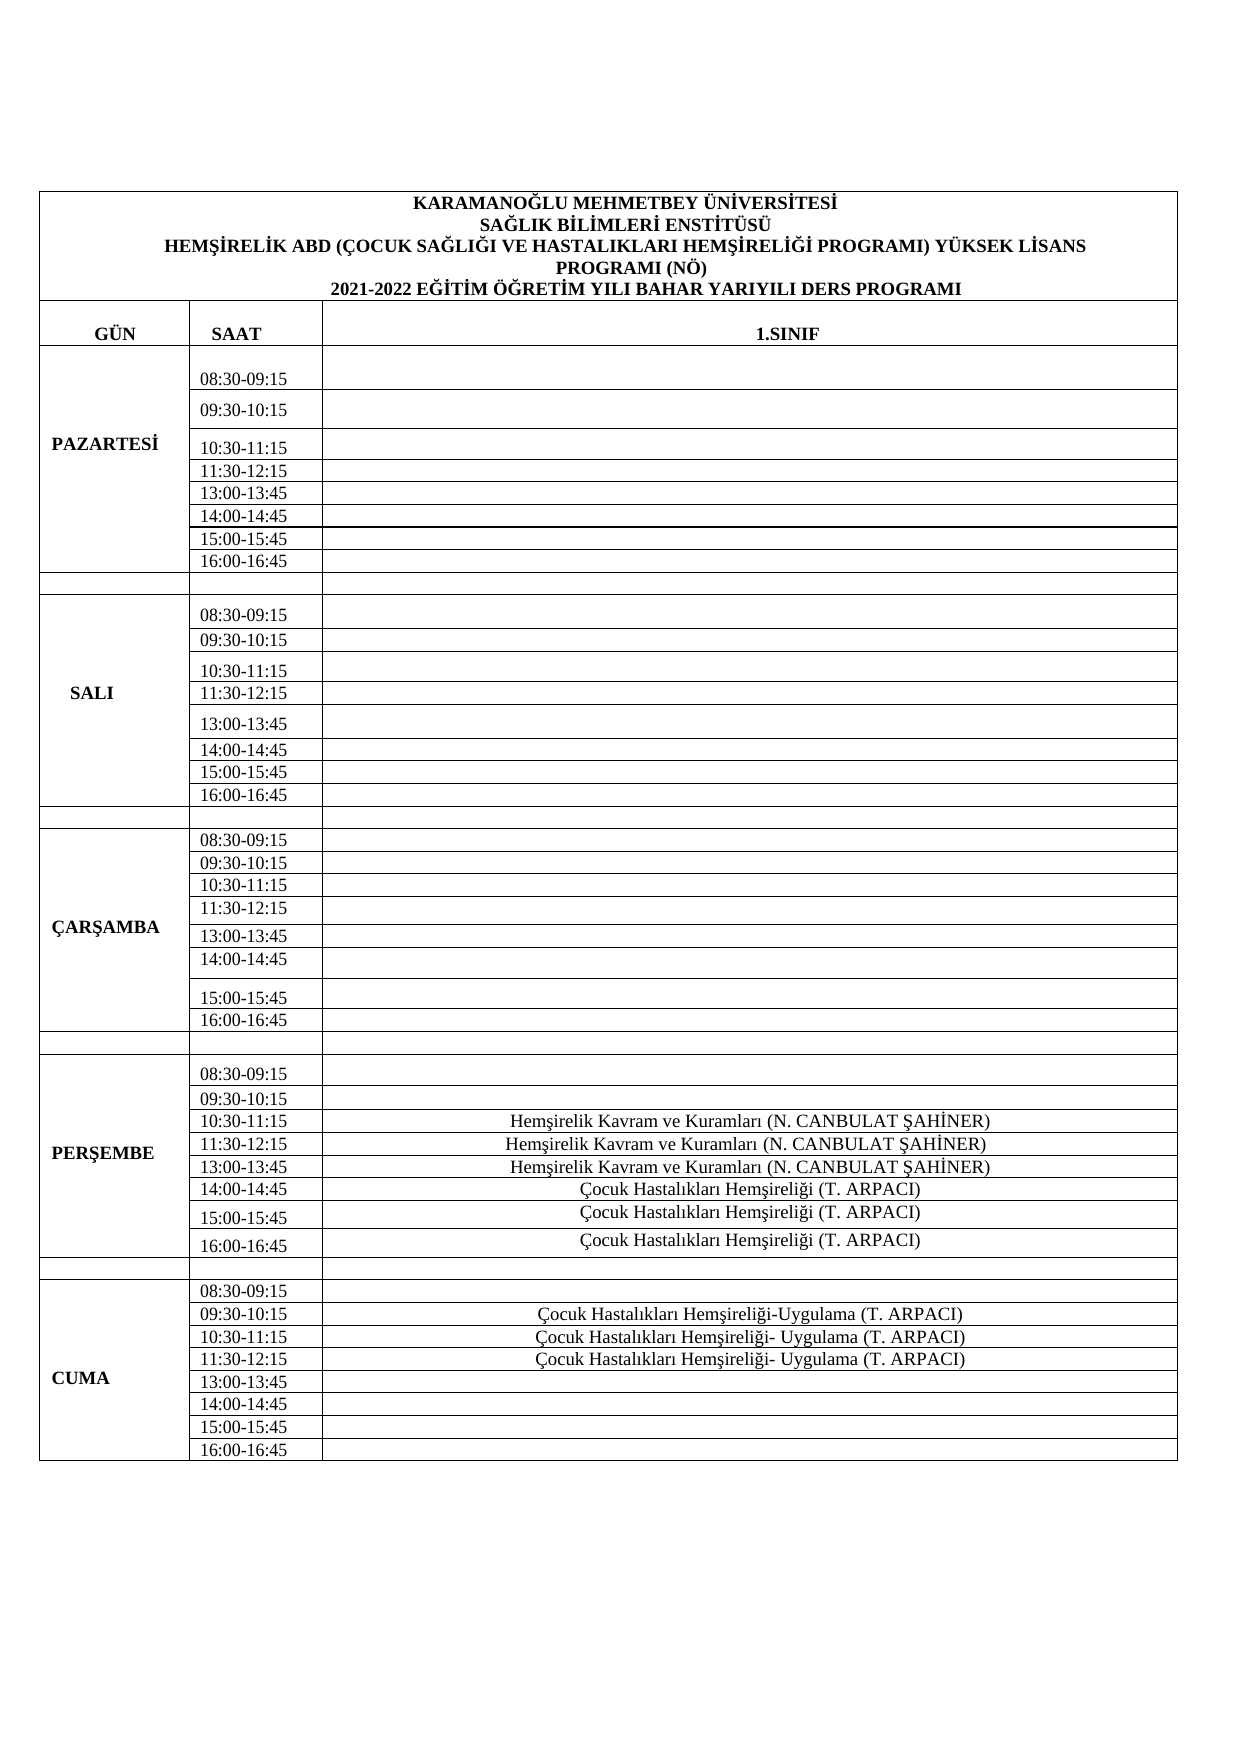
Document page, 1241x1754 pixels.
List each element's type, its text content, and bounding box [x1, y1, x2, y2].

table_cell [190, 1032, 322, 1053]
table_cell [323, 346, 1177, 389]
table_cell [323, 550, 1177, 572]
table_cell 09:30-10:15 [190, 852, 322, 873]
table_cell Çocuk Hastalıkları Hemşireliği- Uygulama (T. ARPACI) [323, 1326, 1177, 1347]
table_cell [323, 1055, 1177, 1084]
table_cell 11:30-12:15 [190, 682, 322, 704]
table_cell [323, 482, 1177, 504]
table_cell [323, 1280, 1177, 1302]
table_header KARAMANOĞLU MEHMETBEY ÜNİVERSİTESİ SAĞLIK BİLİMLERİ ENSTİTÜSÜ HEMŞİRELİK ABD (ÇOCUK SAĞLIĞI VE HASTALIKLARI HEMŞİRELİĞİ PROGRAMI) YÜKSEK LİSANS PROGRAMI (NÖ) 2021-2022 EĞİTİM ÖĞRETİM YILI BAHAR YARIYILI DERS PROGRAMI [40, 192, 1177, 300]
table_cell SALI [40, 595, 189, 806]
table_cell 16:00-16:45 [190, 1229, 322, 1257]
table_cell 10:30-11:15 [190, 652, 322, 681]
table_cell 11:30-12:15 [190, 897, 322, 924]
table_cell CUMA [40, 1280, 189, 1460]
table_cell [323, 948, 1177, 977]
table_cell Çocuk Hastalıkları Hemşireliği (T. ARPACI) [323, 1229, 1177, 1257]
table_cell [323, 682, 1177, 704]
table_cell 08:30-09:15 [190, 595, 322, 628]
table_cell [323, 807, 1177, 828]
table_cell [323, 1032, 1177, 1053]
table_cell PAZARTESİ [40, 346, 189, 572]
table_cell [323, 705, 1177, 737]
table_cell 13:00-13:45 [190, 1156, 322, 1177]
table_cell 11:30-12:15 [190, 1133, 322, 1154]
table_cell [323, 429, 1177, 458]
table_cell Hemşirelik Kavram ve Kuramları (N. CANBULAT ŞAHİNER) [323, 1110, 1177, 1132]
table_cell [40, 1258, 189, 1279]
table_cell 09:30-10:15 [190, 390, 322, 428]
table_cell 1.SINIF [323, 301, 1177, 345]
table_cell [323, 1371, 1177, 1392]
table_cell [323, 979, 1177, 1008]
table_cell 15:00-15:45 [190, 1201, 322, 1228]
table_cell 15:00-15:45 [190, 528, 322, 549]
table_cell [323, 897, 1177, 924]
table_cell [323, 652, 1177, 681]
table_cell 14:00-14:45 [190, 1393, 322, 1415]
table_cell [323, 1416, 1177, 1437]
table_cell [40, 807, 189, 828]
table_cell [190, 1258, 322, 1279]
table_cell [323, 528, 1177, 549]
table_cell [190, 807, 322, 828]
table_cell Çocuk Hastalıkları Hemşireliği-Uygulama (T. ARPACI) [323, 1303, 1177, 1324]
table_cell [323, 874, 1177, 896]
table_cell [323, 761, 1177, 783]
table_cell 16:00-16:45 [190, 784, 322, 806]
table_cell 15:00-15:45 [190, 1416, 322, 1437]
table_cell 13:00-13:45 [190, 705, 322, 737]
table_cell 08:30-09:15 [190, 829, 322, 851]
table_cell Çocuk Hastalıkları Hemşireliği (T. ARPACI) [323, 1201, 1177, 1228]
table_cell 13:00-13:45 [190, 482, 322, 504]
table_cell [323, 739, 1177, 760]
table_cell [40, 1032, 189, 1053]
table_cell [323, 1393, 1177, 1415]
table_cell [323, 505, 1177, 526]
table_cell 13:00-13:45 [190, 1371, 322, 1392]
table_cell Hemşirelik Kavram ve Kuramları (N. CANBULAT ŞAHİNER) [323, 1156, 1177, 1177]
table_cell 15:00-15:45 [190, 979, 322, 1008]
table_cell Çocuk Hastalıkları Hemşireliği (T. ARPACI) [323, 1178, 1177, 1200]
table_cell [323, 595, 1177, 628]
table_cell [40, 573, 189, 594]
table_cell [323, 1258, 1177, 1279]
table_cell [323, 629, 1177, 651]
table_cell [190, 573, 322, 594]
table_cell [323, 1439, 1177, 1460]
table_cell Hemşirelik Kavram ve Kuramları (N. CANBULAT ŞAHİNER) [323, 1133, 1177, 1154]
table_cell 16:00-16:45 [190, 1009, 322, 1031]
table_cell 13:00-13:45 [190, 925, 322, 947]
table_cell 14:00-14:45 [190, 505, 322, 526]
table_cell 09:30-10:15 [190, 1086, 322, 1109]
table_cell 11:30-12:15 [190, 1348, 322, 1370]
table_cell [323, 573, 1177, 594]
table_cell ÇARŞAMBA [40, 829, 189, 1031]
table_cell 08:30-09:15 [190, 1280, 322, 1302]
table_cell [323, 1086, 1177, 1109]
table_cell 10:30-11:15 [190, 429, 322, 458]
table_cell [323, 852, 1177, 873]
table_cell [323, 1009, 1177, 1031]
table_cell 16:00-16:45 [190, 1439, 322, 1460]
table_cell GÜN [40, 301, 189, 345]
table_cell 08:30-09:15 [190, 1055, 322, 1084]
table_cell [323, 460, 1177, 481]
table_cell 10:30-11:15 [190, 874, 322, 896]
table_cell Çocuk Hastalıkları Hemşireliği- Uygulama (T. ARPACI) [323, 1348, 1177, 1370]
table_cell 09:30-10:15 [190, 629, 322, 651]
table_cell 09:30-10:15 [190, 1303, 322, 1324]
table_cell 14:00-14:45 [190, 948, 322, 977]
table_cell 14:00-14:45 [190, 739, 322, 760]
table_cell PERŞEMBE [40, 1055, 189, 1257]
table_cell 11:30-12:15 [190, 460, 322, 481]
table_cell 14:00-14:45 [190, 1178, 322, 1200]
table_cell 16:00-16:45 [190, 550, 322, 572]
table_cell [323, 784, 1177, 806]
table_cell SAAT [190, 301, 322, 345]
table_cell [323, 925, 1177, 947]
table_cell [323, 390, 1177, 428]
table_cell 08:30-09:15 [190, 346, 322, 389]
table_cell [323, 829, 1177, 851]
table_cell 10:30-11:15 [190, 1326, 322, 1347]
table_cell 10:30-11:15 [190, 1110, 322, 1132]
table_cell 15:00-15:45 [190, 761, 322, 783]
